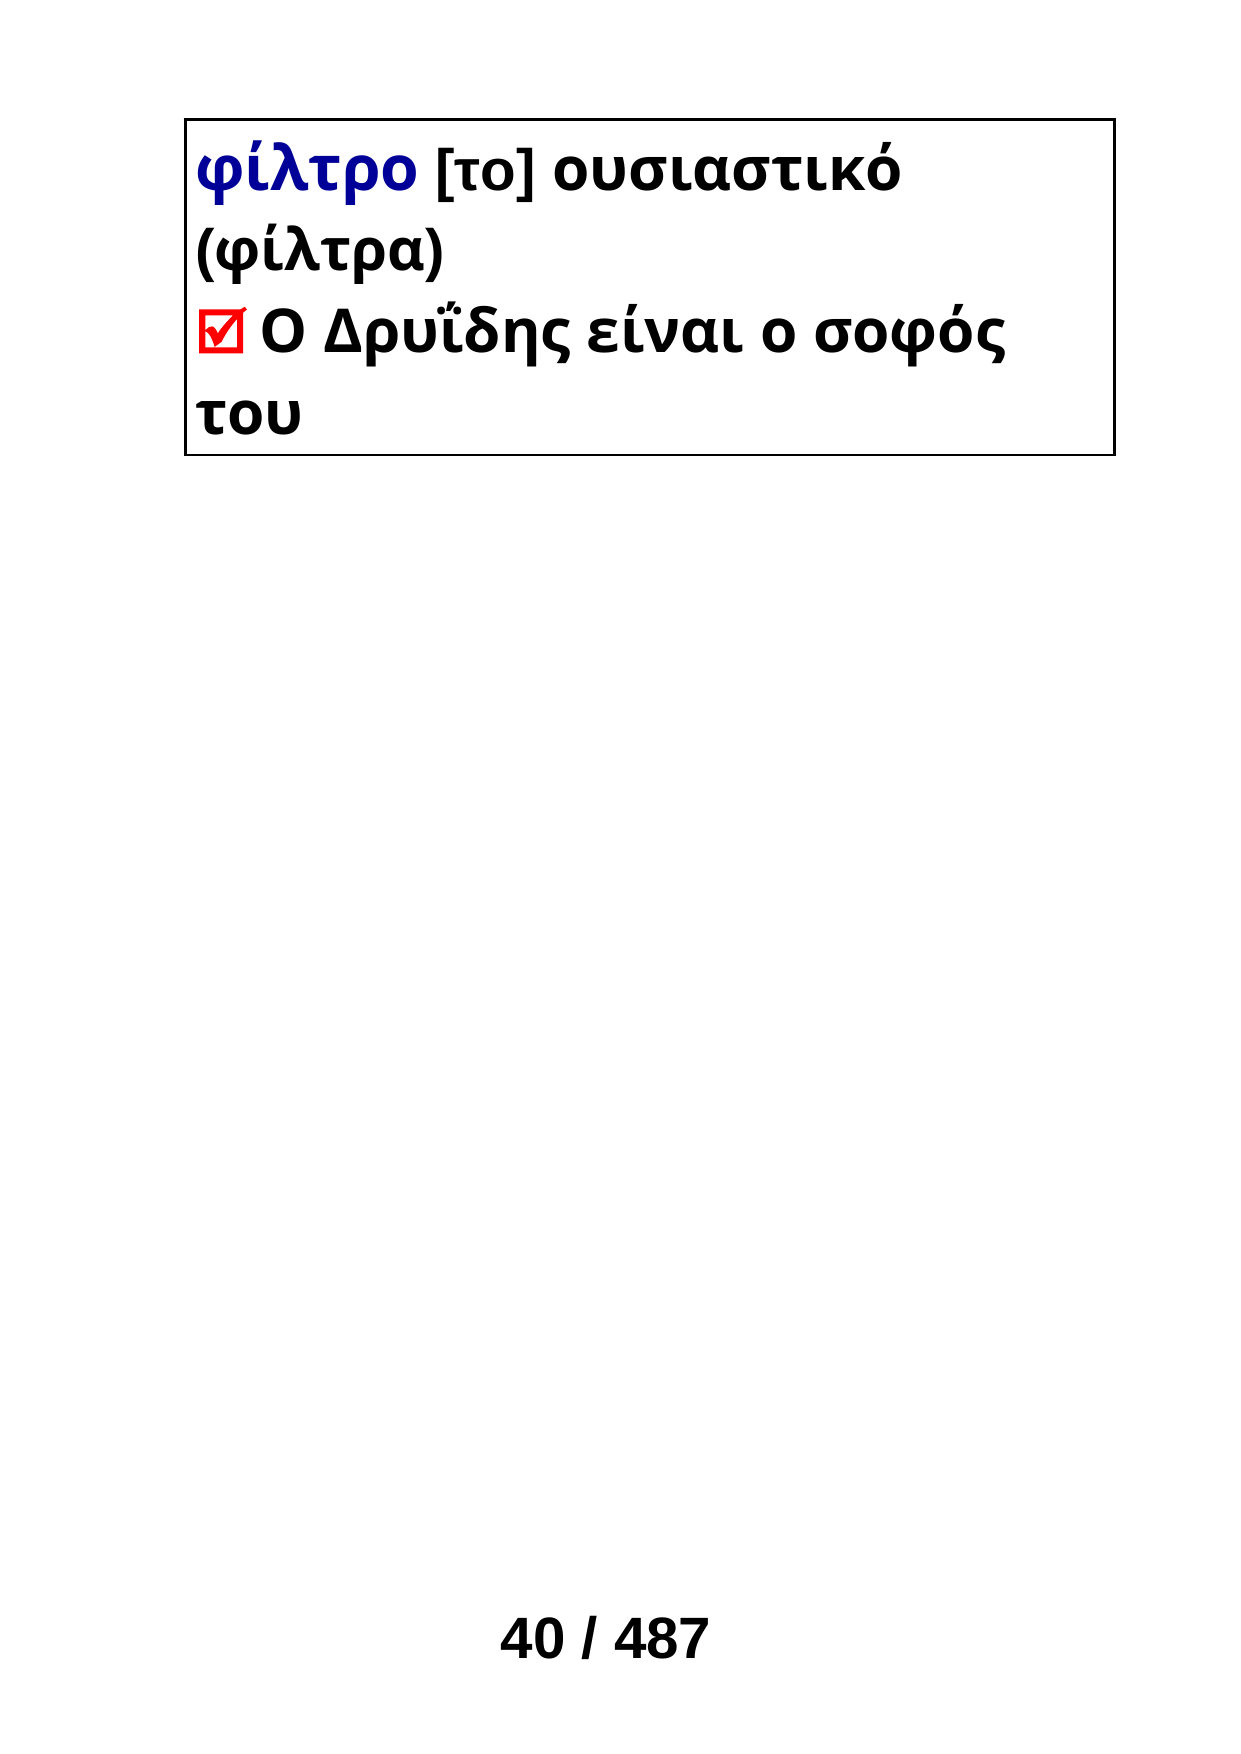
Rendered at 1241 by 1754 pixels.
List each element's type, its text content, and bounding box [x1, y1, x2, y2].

text Ο Δρυΐδης είναι ο σοφός του [187, 283, 1113, 454]
text φίλτρο [το] ουσιαστικό (φίλτρα) [187, 121, 1113, 283]
